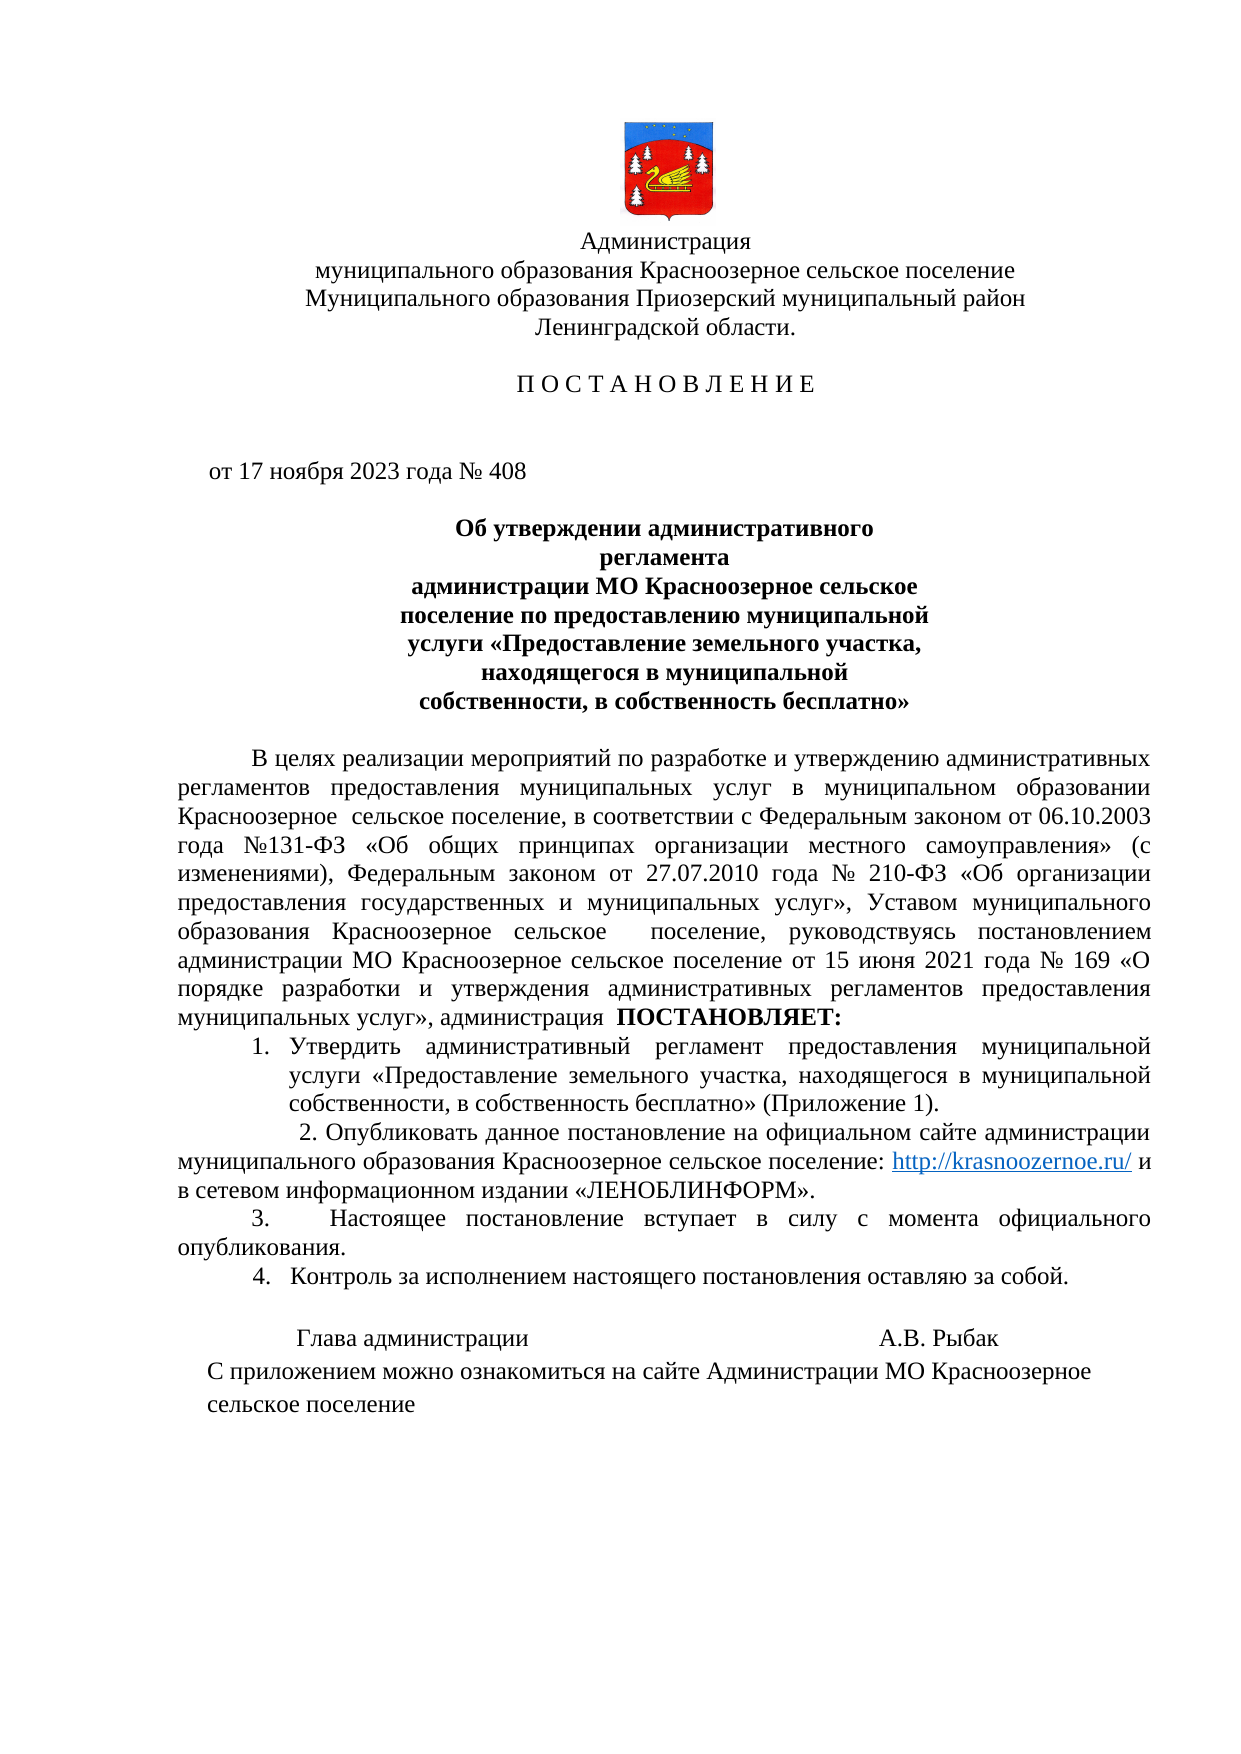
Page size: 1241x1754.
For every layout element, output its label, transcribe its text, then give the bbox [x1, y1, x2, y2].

list Утвердить административный регламент предоставления муниципальной услуги «Предоставление земельного участка, находящегося в муниципальной собственности, в собственность бесплатно» (Приложение 1). [251, 1031, 1152, 1117]
table_header Об утверждении административного регламента администрации МО Красноозерное сельское поселение по предоставлению муниципальной услуги «Предоставление земельного участка, находящегося в муниципальной собственности, в собственность бесплатно» [386, 514, 943, 715]
text от 17 ноября 2023 года № 408 [177, 456, 1152, 485]
text С приложением можно ознакомиться на сайте Администрации МО Красноозерное сельское поселение [207, 1356, 1152, 1418]
text Глава администрации А.В. Рыбак [177, 1323, 1152, 1352]
text 2. Опубликовать данное постановление на официальном сайте администрации муниципального образования Красноозерное сельское поселение: http://krasnoozernoe.ru/ и в сетевом информационном издании «ЛЕНОБЛИНФОРМ». [133, 1117, 1152, 1203]
text 3. Настоящее постановление вступает в силу с момента официального опубликования. [177, 1203, 1152, 1261]
text 4. Контроль за исполнением настоящего постановления оставляю за собой. [177, 1261, 1152, 1290]
text В целях реализации мероприятий по разработке и утверждению административных регламентов предоставления муниципальных услуг в муниципальном образовании Красноозерное сельское поселение, в соответствии с Федеральным законом от 06.10.2003 года №131-ФЗ «Об общих принципах организации местного самоуправления» (с изменениями), Федеральным законом от 27.07.2010 года № 210-ФЗ «Об организации предоставления государственных и муниципальных услуг», Уставом муниципального образования Красноозерное сельское поселение, руководствуясь постановлением администрации МО Красноозерное сельское поселение от 15 июня 2021 года № 169 «О порядке разработки и утверждения административных регламентов предоставления муниципальных услуг», администрация ПОСТАНОВЛЯЕТ: [177, 743, 1152, 1031]
